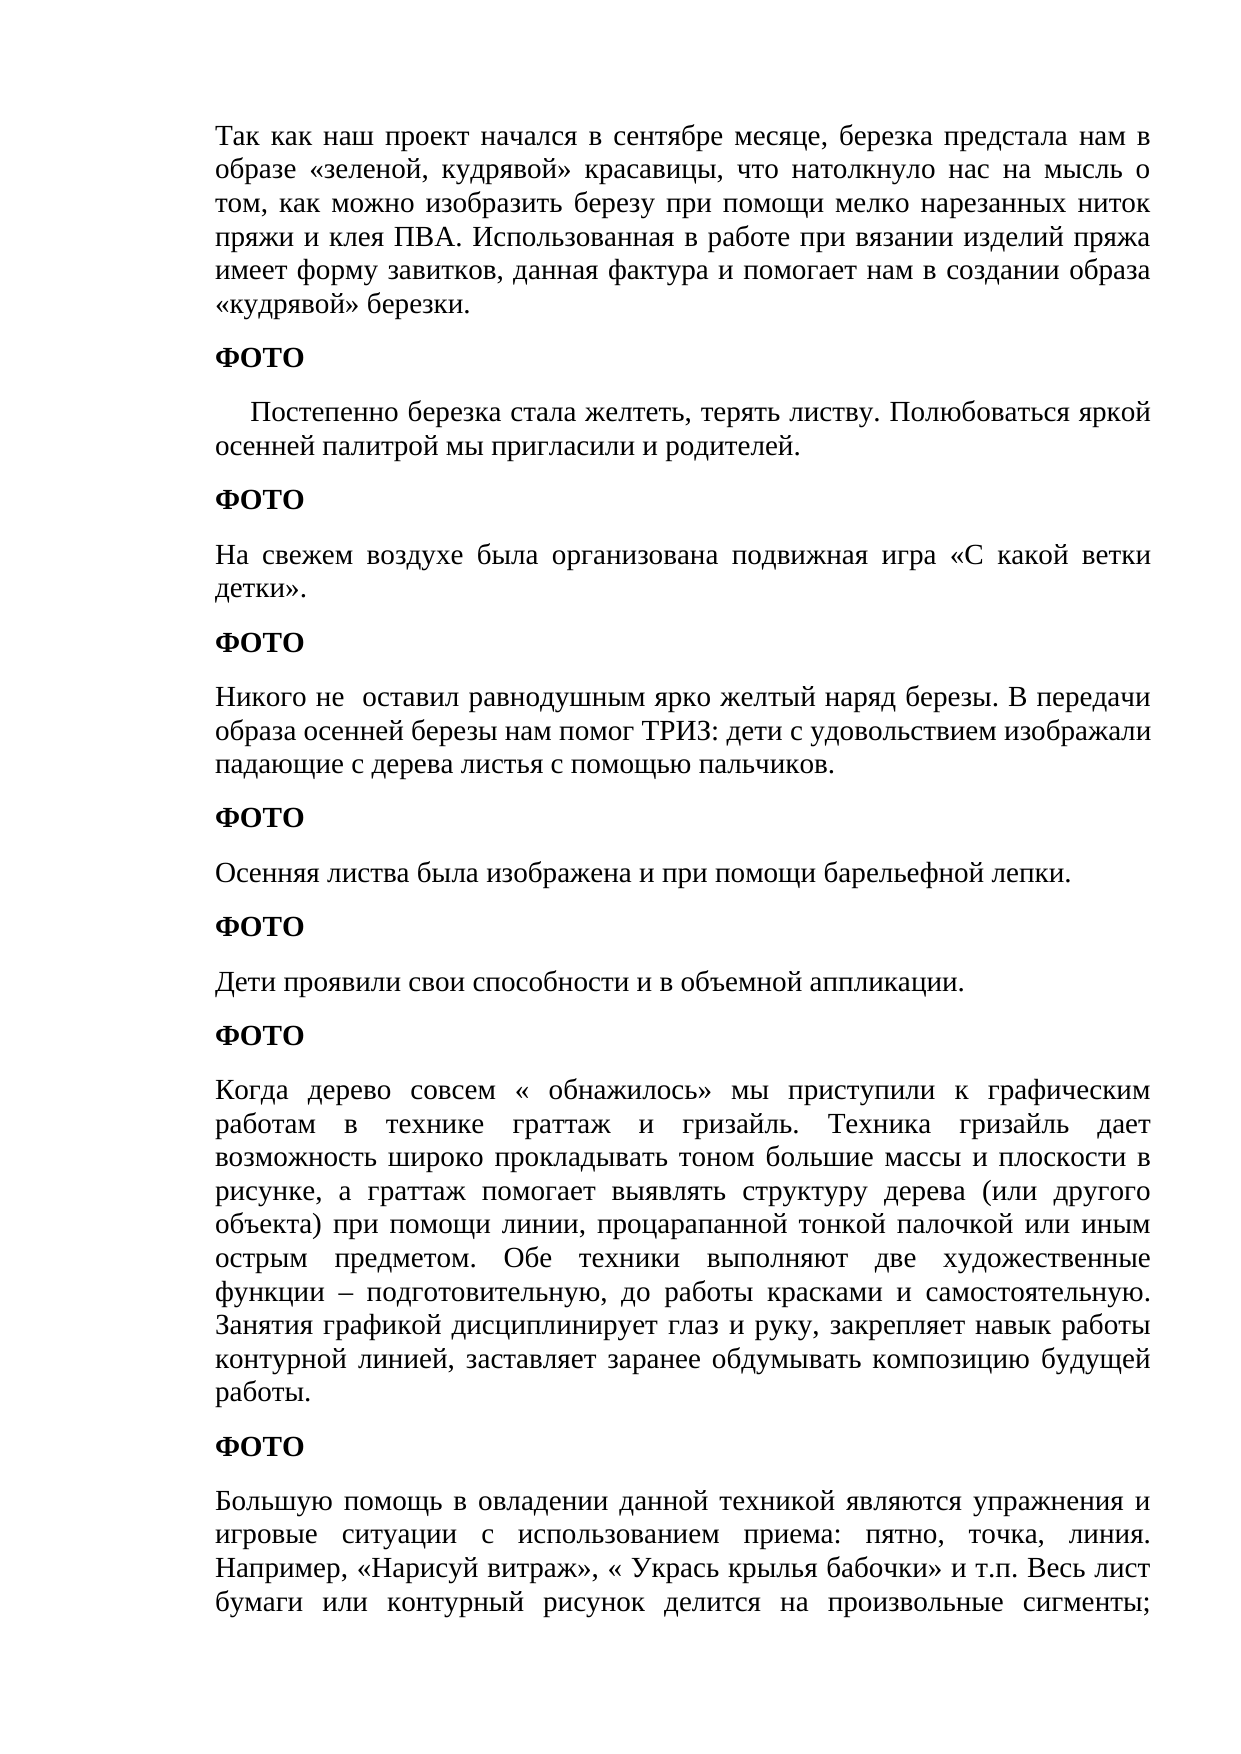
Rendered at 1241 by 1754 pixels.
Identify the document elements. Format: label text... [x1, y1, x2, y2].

text ФОТО [215, 482, 1152, 516]
text ФОТО [215, 1018, 1152, 1052]
text Никого не оставил равнодушным ярко желтый наряд березы. В передачи образа осенней березы нам помог ТРИЗ: дети с удовольствием изображали падающие с дерева листья с помощью пальчиков. [215, 679, 1152, 780]
text Осенняя листва была изображена и при помощи барельефной лепки. [215, 855, 1152, 888]
text ФОТО [215, 625, 1152, 658]
text На свежем воздухе была организована подвижная игра «С какой ветки детки». [215, 537, 1152, 604]
text Так как наш проект начался в сентябре месяце, березка предстала нам в образе «зеленой, кудрявой» красавицы, что натолкнуло нас на мысль о том, как можно изобразить березу при помощи мелко нарезанных ниток пряжи и клея ПВА. Использованная в работе при вязании изделий пряжа имеет форму завитков, данная фактура и помогает нам в создании образа «кудрявой» березки. [215, 118, 1152, 319]
text Постепенно березка стала желтеть, терять листву. Полюбоваться яркой осенней палитрой мы пригласили и родителей. [215, 394, 1152, 462]
text Когда дерево совсем « обнажилось» мы приступили к графическим работам в технике граттаж и гризайль. Техника гризайль дает возможность широко прокладывать тоном большие массы и плоскости в рисунке, а граттаж помогает выявлять структуру дерева (или другого объекта) при помощи линии, процарапанной тонкой палочкой или иным острым предметом. Обе техники выполняют две художественные функции – подготовительную, до работы красками и самостоятельную. Занятия графикой дисциплинирует глаз и руку, закрепляет навык работы контурной линией, заставляет заранее обдумывать композицию будущей работы. [215, 1072, 1152, 1408]
text ФОТО [215, 801, 1152, 834]
text ФОТО [215, 340, 1152, 374]
text ФОТО [215, 1429, 1152, 1462]
text ФОТО [215, 909, 1152, 943]
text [215, 1483, 1152, 1617]
text Дети проявили свои способности и в объемной аппликации. [215, 964, 1152, 997]
